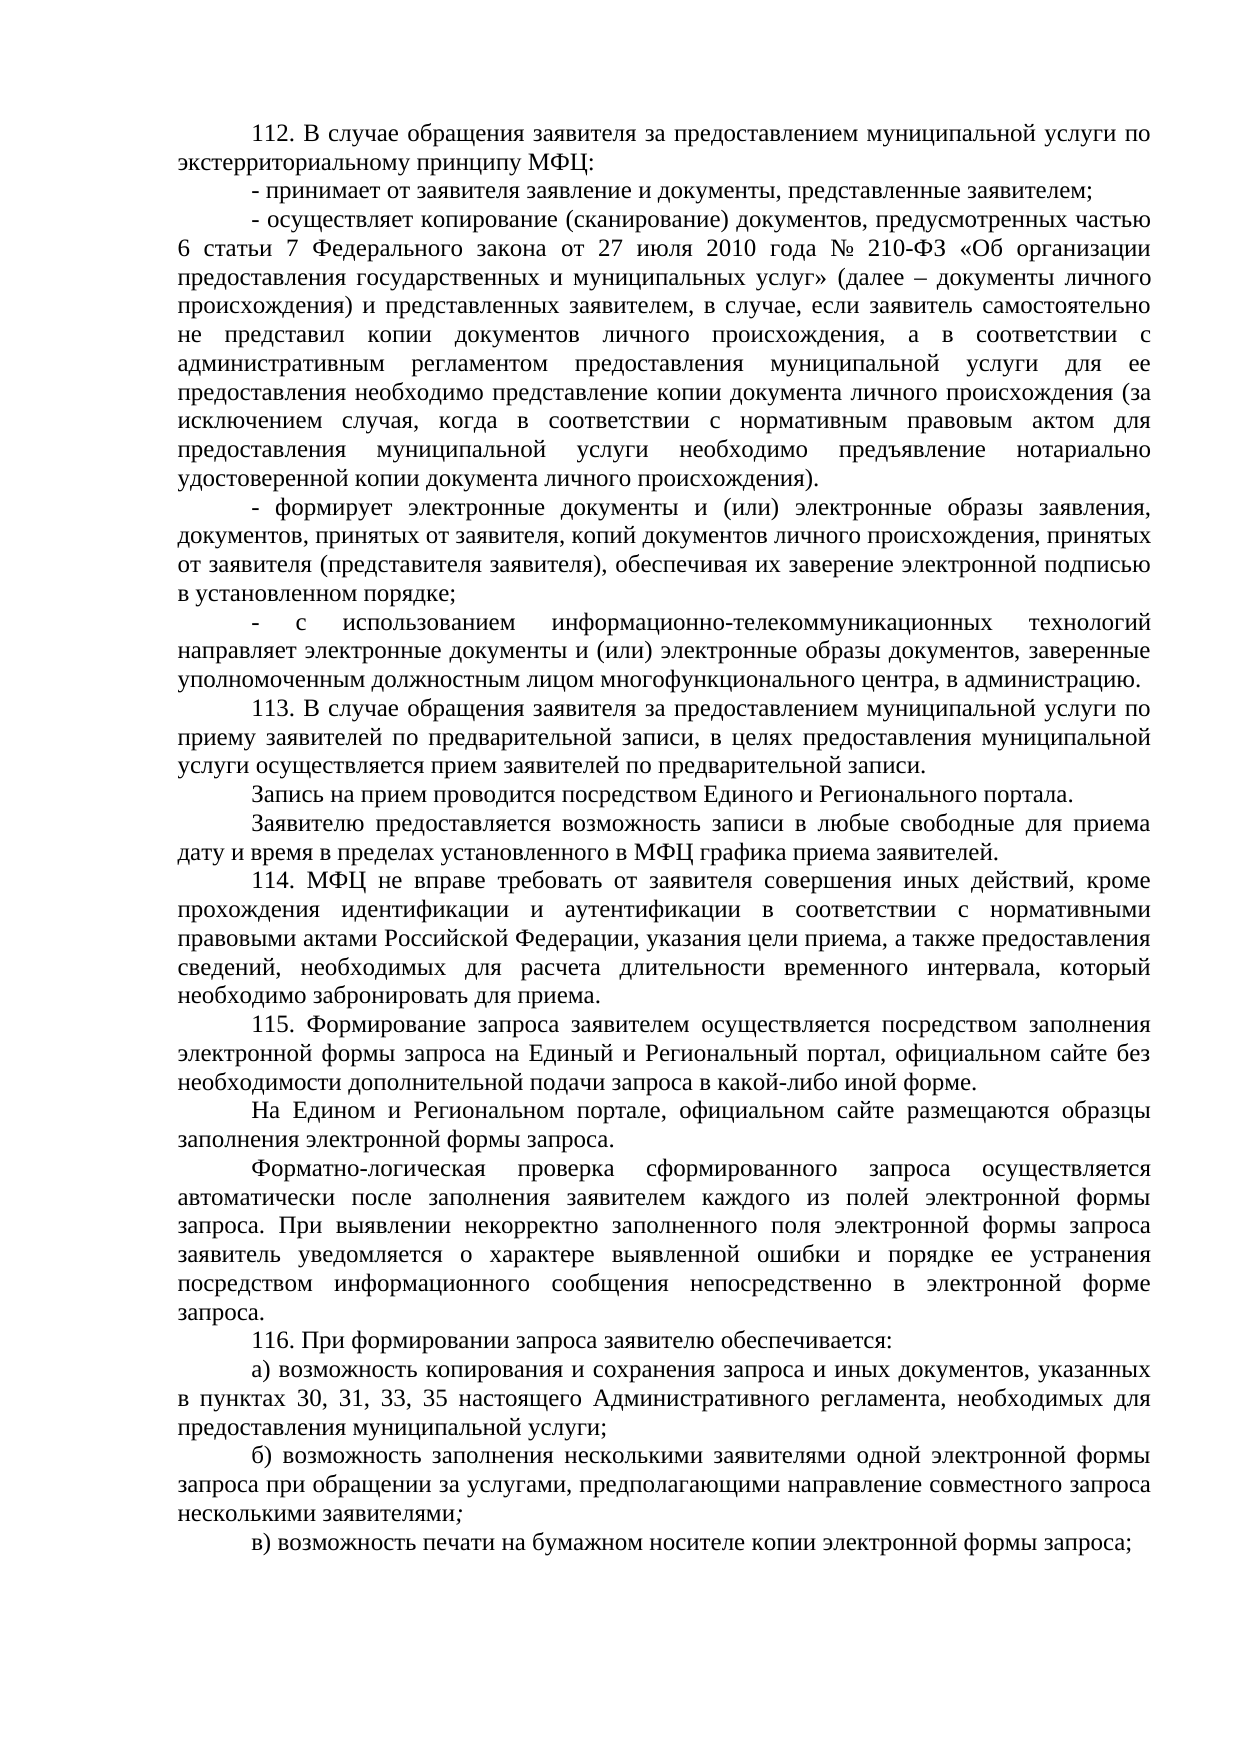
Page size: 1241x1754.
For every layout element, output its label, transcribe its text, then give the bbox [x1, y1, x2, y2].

text - принимает от заявителя заявление и документы, представленные заявителем; [177, 176, 1152, 204]
text Заявителю предоставляется возможность записи в любые свободные для приема дату и время в пределах установленного в МФЦ графика приема заявителей. [177, 808, 1152, 866]
text 113. В случае обращения заявителя за предоставлением муниципальной услуги по приему заявителей по предварительной записи, в целях предоставления муниципальной услуги осуществляется прием заявителей по предварительной записи. [177, 693, 1152, 779]
text 116. При формировании запроса заявителю обеспечивается: [177, 1326, 1152, 1354]
text 114. МФЦ не вправе требовать от заявителя совершения иных действий, кроме прохождения идентификации и аутентификации в соответствии с нормативными правовыми актами Российской Федерации, указания цели приема, а также предоставления сведений, необходимых для расчета длительности временного интервала, который необходимо забронировать для приема. [177, 866, 1152, 1009]
text Форматно-логическая проверка сформированного запроса осуществляется автоматически после заполнения заявителем каждого из полей электронной формы запроса. При выявлении некорректно заполненного поля электронной формы запроса заявитель уведомляется о характере выявленной ошибки и порядке ее устранения посредством информационного сообщения непосредственно в электронной форме запроса. [177, 1153, 1152, 1326]
text а) возможность копирования и сохранения запроса и иных документов, указанных в пунктах 30, 31, 33, 35 настоящего Административного регламента, необходимых для предоставления муниципальной услуги; [177, 1354, 1152, 1441]
text б) возможность заполнения несколькими заявителями одной электронной формы запроса при обращении за услугами, предполагающими направление совместного запроса несколькими заявителями; [177, 1441, 1152, 1527]
text - с использованием информационно-телекоммуникационных технологий направляет электронные документы и (или) электронные образы документов, заверенные уполномоченным должностным лицом многофункционального центра, в администрацию. [177, 607, 1152, 693]
text - формирует электронные документы и (или) электронные образы заявления, документов, принятых от заявителя, копий документов личного происхождения, принятых от заявителя (представителя заявителя), обеспечивая их заверение электронной подписью в установленном порядке; [177, 492, 1152, 607]
text 115. Формирование запроса заявителем осуществляется посредством заполнения электронной формы запроса на Единый и Региональный портал, официальном сайте без необходимости дополнительной подачи запроса в какой-либо иной форме. [177, 1009, 1152, 1096]
text - осуществляет копирование (сканирование) документов, предусмотренных частью 6 статьи 7 Федерального закона от 27 июля 2010 года № 210-ФЗ «Об организации предоставления государственных и муниципальных услуг» (далее – документы личного происхождения) и представленных заявителем, в случае, если заявитель самостоятельно не представил копии документов личного происхождения, а в соответствии с административным регламентом предоставления муниципальной услуги для ее предоставления необходимо представление копии документа личного происхождения (за исключением случая, когда в соответствии с нормативным правовым актом для предоставления муниципальной услуги необходимо предъявление нотариально удостоверенной копии документа личного происхождения). [177, 204, 1152, 492]
text На Едином и Региональном портале, официальном сайте размещаются образцы заполнения электронной формы запроса. [177, 1096, 1152, 1153]
text Запись на прием проводится посредством Единого и Регионального портала. [177, 779, 1152, 808]
text в) возможность печати на бумажном носителе копии электронной формы запроса; [177, 1527, 1152, 1556]
text 112. В случае обращения заявителя за предоставлением муниципальной услуги по экстерриториальному принципу МФЦ: [177, 118, 1152, 176]
